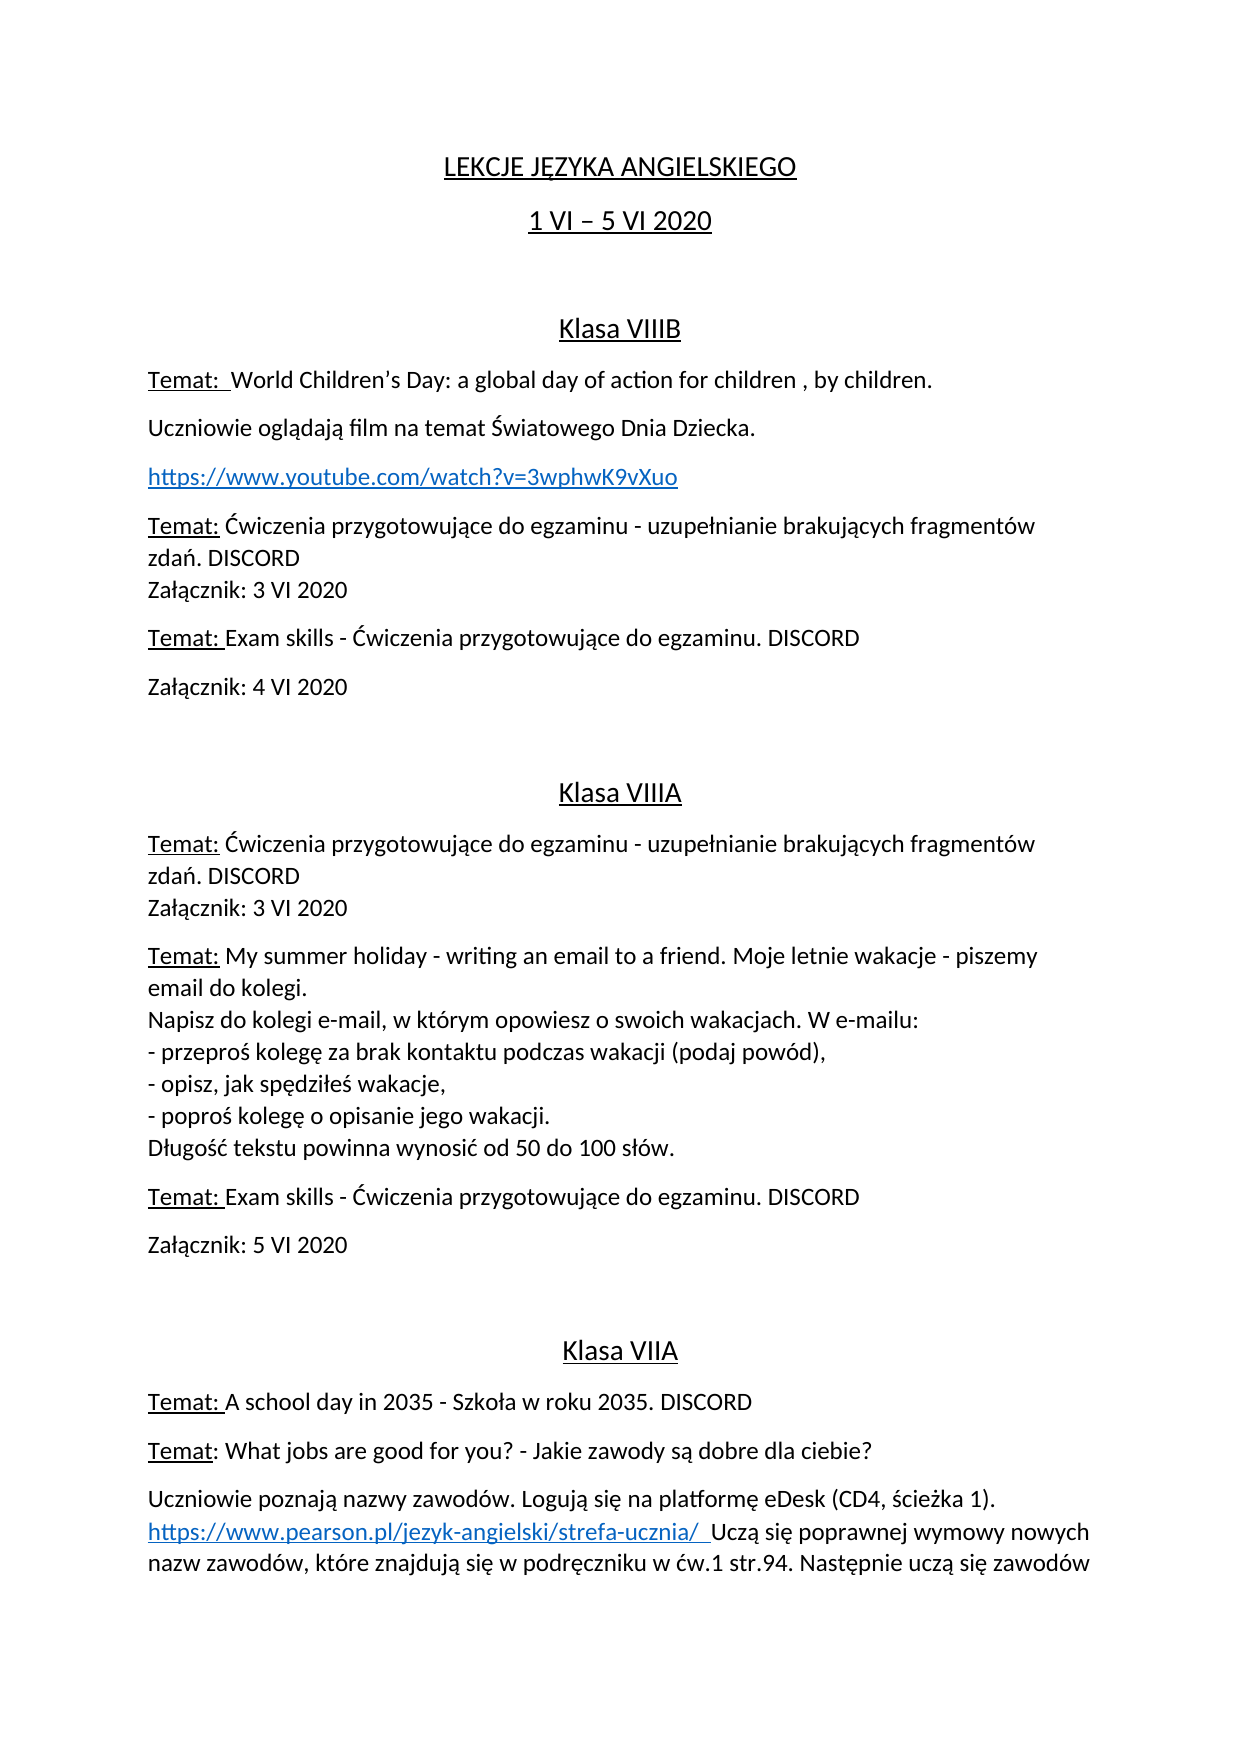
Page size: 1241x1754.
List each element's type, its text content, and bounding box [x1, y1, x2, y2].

text Temat: What jobs are good for you? - Jakie zawody są dobre dla ciebie? [148, 1435, 1093, 1466]
text Załącznik: 5 VI 2020 [148, 1229, 1093, 1260]
text 1 VI – 5 VI 2020 [148, 202, 1093, 237]
text Temat: Ćwiczenia przygotowujące do egzaminu - uzupełnianie brakujących fragmentów zdań. DISCORD Załącznik: 3 VI 2020 [148, 510, 1093, 604]
text Temat: Exam skills - Ćwiczenia przygotowujące do egzaminu. DISCORD [148, 622, 1093, 653]
text LEKCJE JĘZYKA ANGIELSKIEGO [148, 148, 1093, 183]
text Temat: My summer holiday - writing an email to a friend. Moje letnie wakacje - piszemy email do kolegi. Napisz do kolegi e-mail, w którym opowiesz o swoich wakacjach. W e-mailu: - przeproś kolegę za brak kontaktu podczas wakacji (podaj powód), - opisz, jak spędziłeś wakacje, - poproś kolegę o opisanie jego wakacji. Długość tekstu powinna wynosić od 50 do 100 słów. [148, 940, 1093, 1163]
text Klasa VIIA [148, 1332, 1093, 1368]
text Klasa VIIIB [148, 310, 1093, 345]
text Uczniowie oglądają film na temat Światowego Dnia Dziecka. [148, 412, 1093, 443]
text Załącznik: 4 VI 2020 [148, 671, 1093, 702]
text Temat: Ćwiczenia przygotowujące do egzaminu - uzupełnianie brakujących fragmentów zdań. DISCORD Załącznik: 3 VI 2020 [148, 828, 1093, 922]
text https://www.youtube.com/watch?v=3wphwK9vXuo [148, 461, 1093, 492]
text Temat: A school day in 2035 - Szkoła w roku 2035. DISCORD [148, 1386, 1093, 1417]
text Temat: Exam skills - Ćwiczenia przygotowujące do egzaminu. DISCORD [148, 1181, 1093, 1211]
text Temat: World Children’s Day: a global day of action for children , by children. [148, 364, 1093, 394]
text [148, 1484, 1093, 1578]
text Klasa VIIIA [148, 774, 1093, 809]
